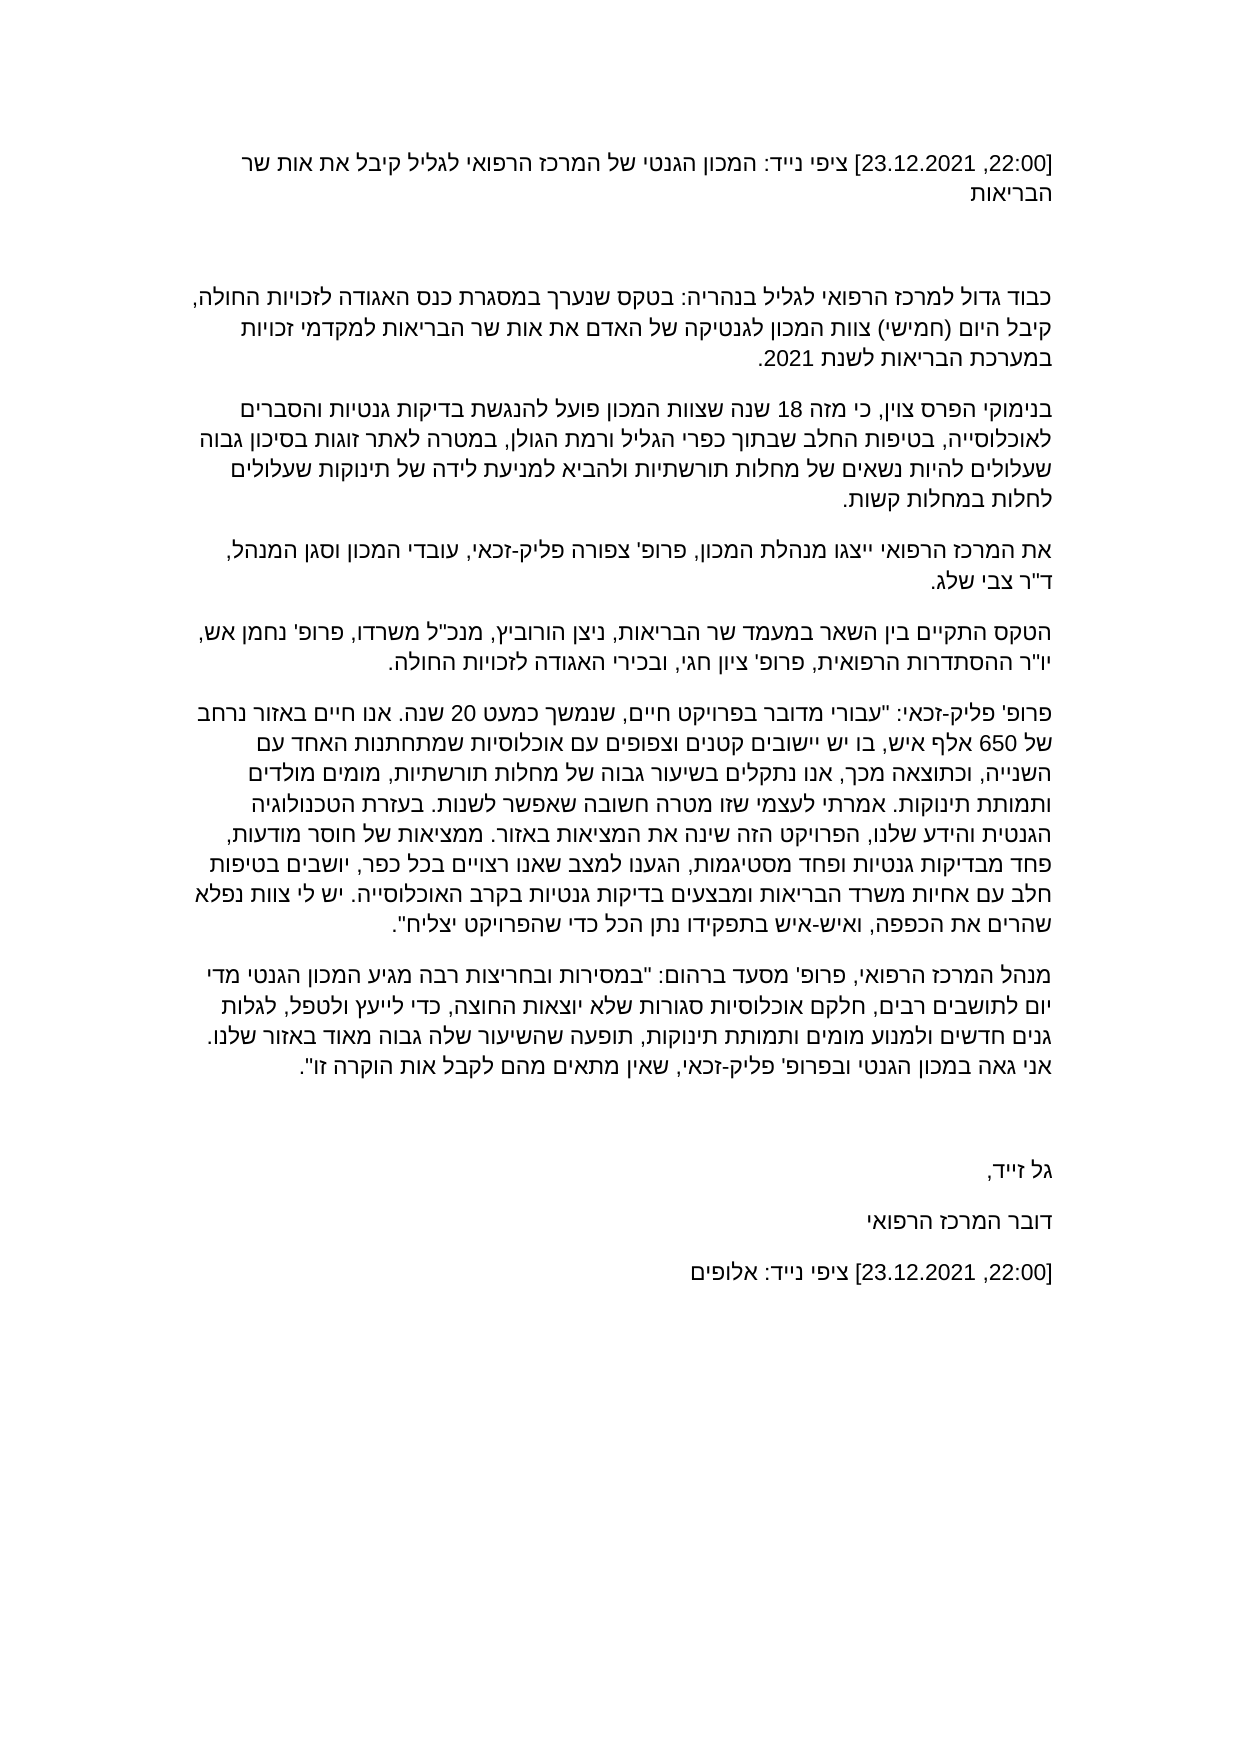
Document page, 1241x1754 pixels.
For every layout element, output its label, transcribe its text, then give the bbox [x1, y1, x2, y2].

text כבוד גדול למרכז הרפואי לגליל בנהריה: בטקס שנערך במסגרת כנס האגודה לזכויות החולה, קיבל היום (חמישי) צוות המכון לגנטיקה של האדם את אות שר הבריאות למקדמי זכויות במערכת הבריאות לשנת 2021. [187, 284, 1053, 371]
text [22:00, 23.12.2021] ציפי נייד: המכון הגנטי של המרכז הרפואי לגליל קיבל את אות שר הבריאות [187, 150, 1053, 207]
text בנימוקי הפרס צוין, כי מזה 18 שנה שצוות המכון פועל להנגשת בדיקות גנטיות והסברים לאוכלוסייה, בטיפות החלב שבתוך כפרי הגליל ורמת הגולן, במטרה לאתר זוגות בסיכון גבוה שעלולים להיות נשאים של מחלות תורשתיות ולהביא למניעת לידה של תינוקות שעלולים לחלות במחלות קשות. [187, 396, 1053, 513]
text דובר המרכז הרפואי [187, 1208, 1053, 1234]
text פרופ' פליק-זכאי: "עבורי מדובר בפרויקט חיים, שנמשך כמעט 20 שנה. אנו חיים באזור נרחב של 650 אלף איש, בו יש יישובים קטנים וצפופים עם אוכלוסיות שמתחתנות האחד עם השנייה, וכתוצאה מכך, אנו נתקלים בשיעור גבוה של מחלות תורשתיות, מומים מולדים ותמותת תינוקות. אמרתי לעצמי שזו מטרה חשובה שאפשר לשנות. בעזרת הטכנולוגיה הגנטית והידע שלנו, הפרויקט הזה שינה את המציאות באזור. ממציאות של חוסר מודעות, פחד מבדיקות גנטיות ופחד מסטיגמות, הגענו למצב שאנו רצויים בכל כפר, יושבים בטיפות חלב עם אחיות משרד הבריאות ומבצעים בדיקות גנטיות בקרב האוכלוסייה. יש לי צוות נפלא שהרים את הכפפה, ואיש-איש בתפקידו נתן הכל כדי שהפרויקט יצליח". [187, 700, 1053, 938]
text את המרכז הרפואי ייצגו מנהלת המכון, פרופ' צפורה פליק-זכאי, עובדי המכון וסגן המנהל, ד"ר צבי שלג. [187, 537, 1053, 594]
text גל זייד, [187, 1157, 1053, 1183]
text [22:00, 23.12.2021] ציפי נייד: אלופים [187, 1259, 1053, 1286]
text מנהל המרכז הרפואי, פרופ' מסעד ברהום: "במסירות ובחריצות רבה מגיע המכון הגנטי מדי יום לתושבים רבים, חלקם אוכלוסיות סגורות שלא יוצאות החוצה, כדי לייעץ ולטפל, לגלות גנים חדשים ולמנוע מומים ותמותת תינוקות, תופעה שהשיעור שלה גבוה מאוד באזור שלנו. אני גאה במכון הגנטי ובפרופ' פליק-זכאי, שאין מתאים מהם לקבל אות הוקרה זו". [187, 962, 1053, 1079]
text הטקס התקיים בין השאר במעמד שר הבריאות, ניצן הורוביץ, מנכ"ל משרדו, פרופ' נחמן אש, יו"ר ההסתדרות הרפואית, פרופ' ציון חגי, ובכירי האגודה לזכויות החולה. [187, 619, 1053, 675]
